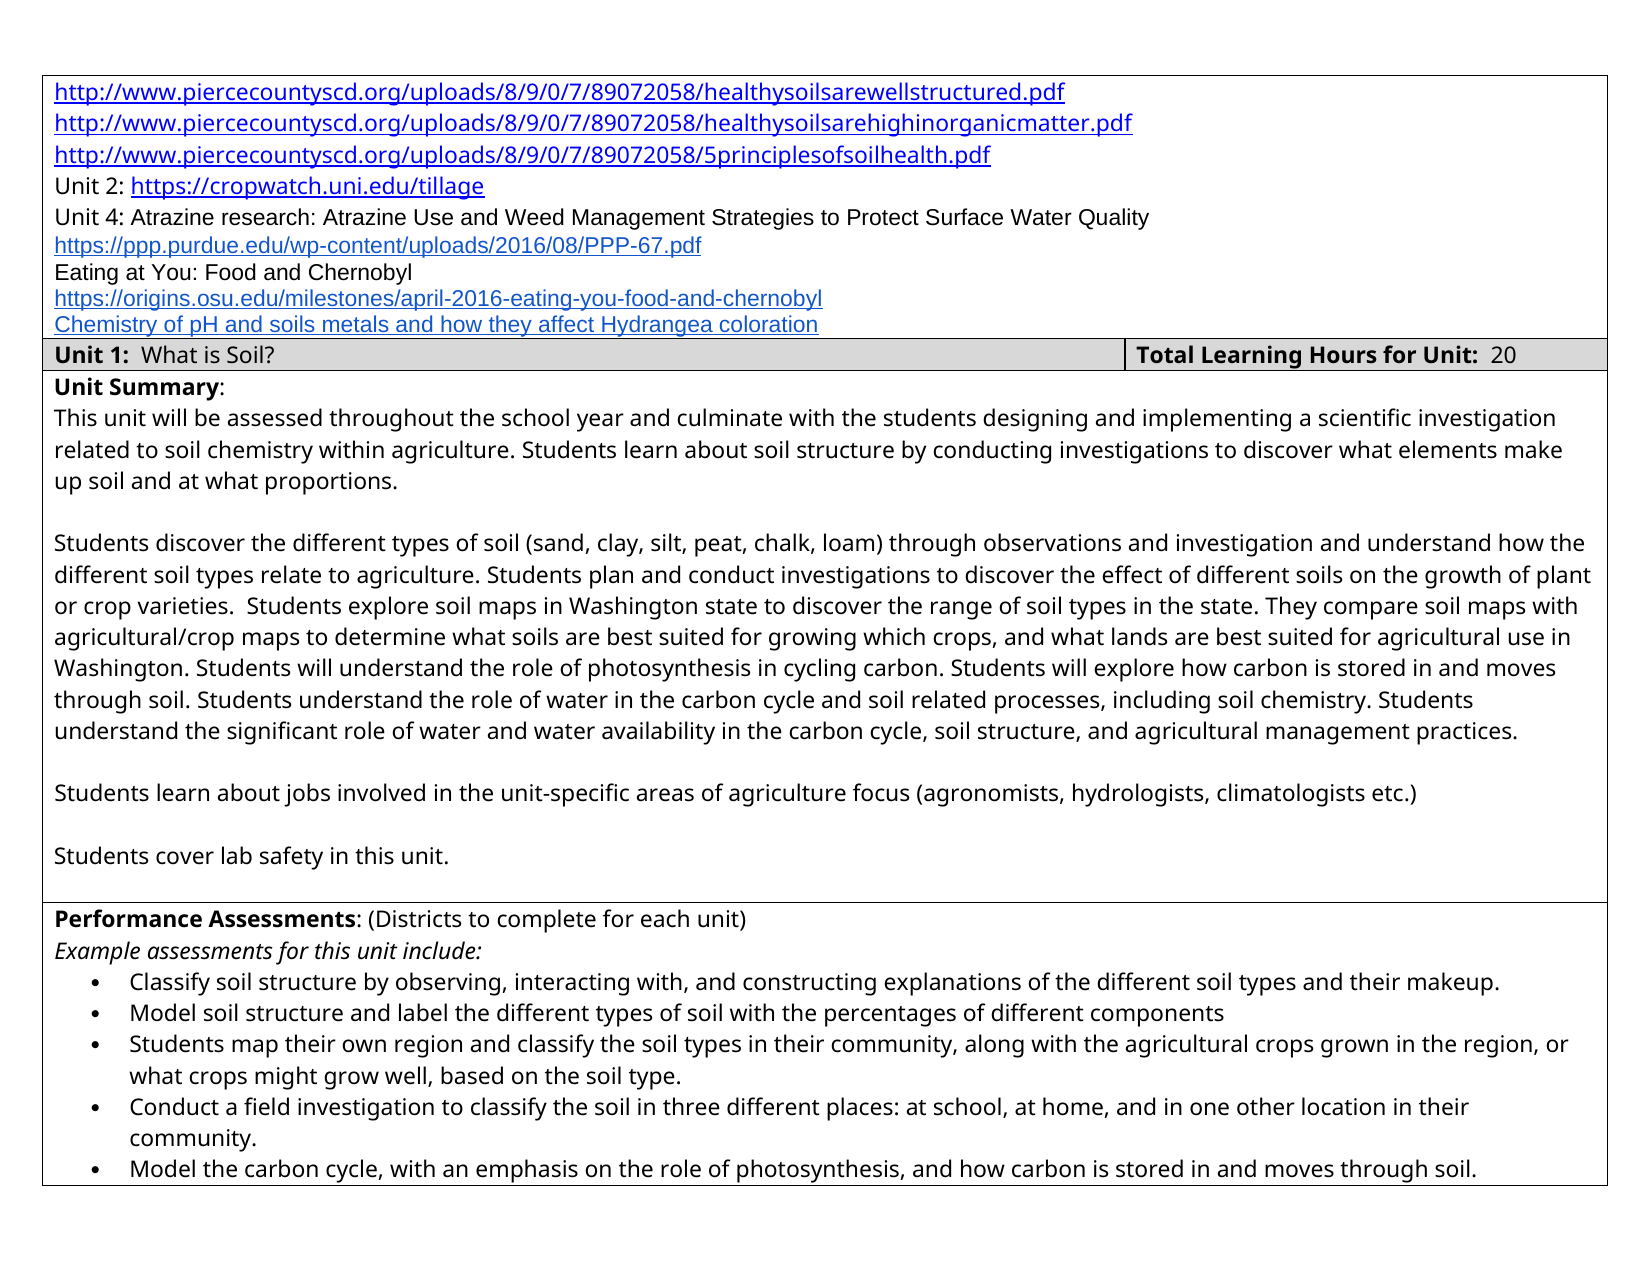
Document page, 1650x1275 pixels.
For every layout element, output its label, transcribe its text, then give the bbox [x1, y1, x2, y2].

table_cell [43, 903, 1607, 1184]
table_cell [43, 76, 1607, 338]
table_cell Unit 1: What is Soil? [43, 339, 1124, 370]
table_cell Total Learning Hours for Unit: 20 [1126, 339, 1607, 370]
table_cell Unit Summary: This unit will be assessed throughout the school year and culminate with the students designing and implementing a scientific investigation related to soil chemistry within agriculture. Students learn about soil structure by conducting investigations to discover what elements make up soil and at what proportions. Students discover the different types of soil (sand, clay, silt, peat, chalk, loam) through observations and investigation and understand how the different soil types relate to agriculture. Students plan and conduct investigations to discover the effect of different soils on the growth of plant or crop varieties. Students explore soil maps in Washington state to discover the range of soil types in the state. They compare soil maps with agricultural/crop maps to determine what soils are best suited for growing which crops, and what lands are best suited for agricultural use in Washington. Students will understand the role of photosynthesis in cycling carbon. Students will explore how carbon is stored in and moves through soil. Students understand the role of water in the carbon cycle and soil related processes, including soil chemistry. Students understand the significant role of water and water availability in the carbon cycle, soil structure, and agricultural management practices. Students learn about jobs involved in the unit-specific areas of agriculture focus (agronomists, hydrologists, climatologists etc.) Students cover lab safety in this unit. [43, 371, 1607, 902]
